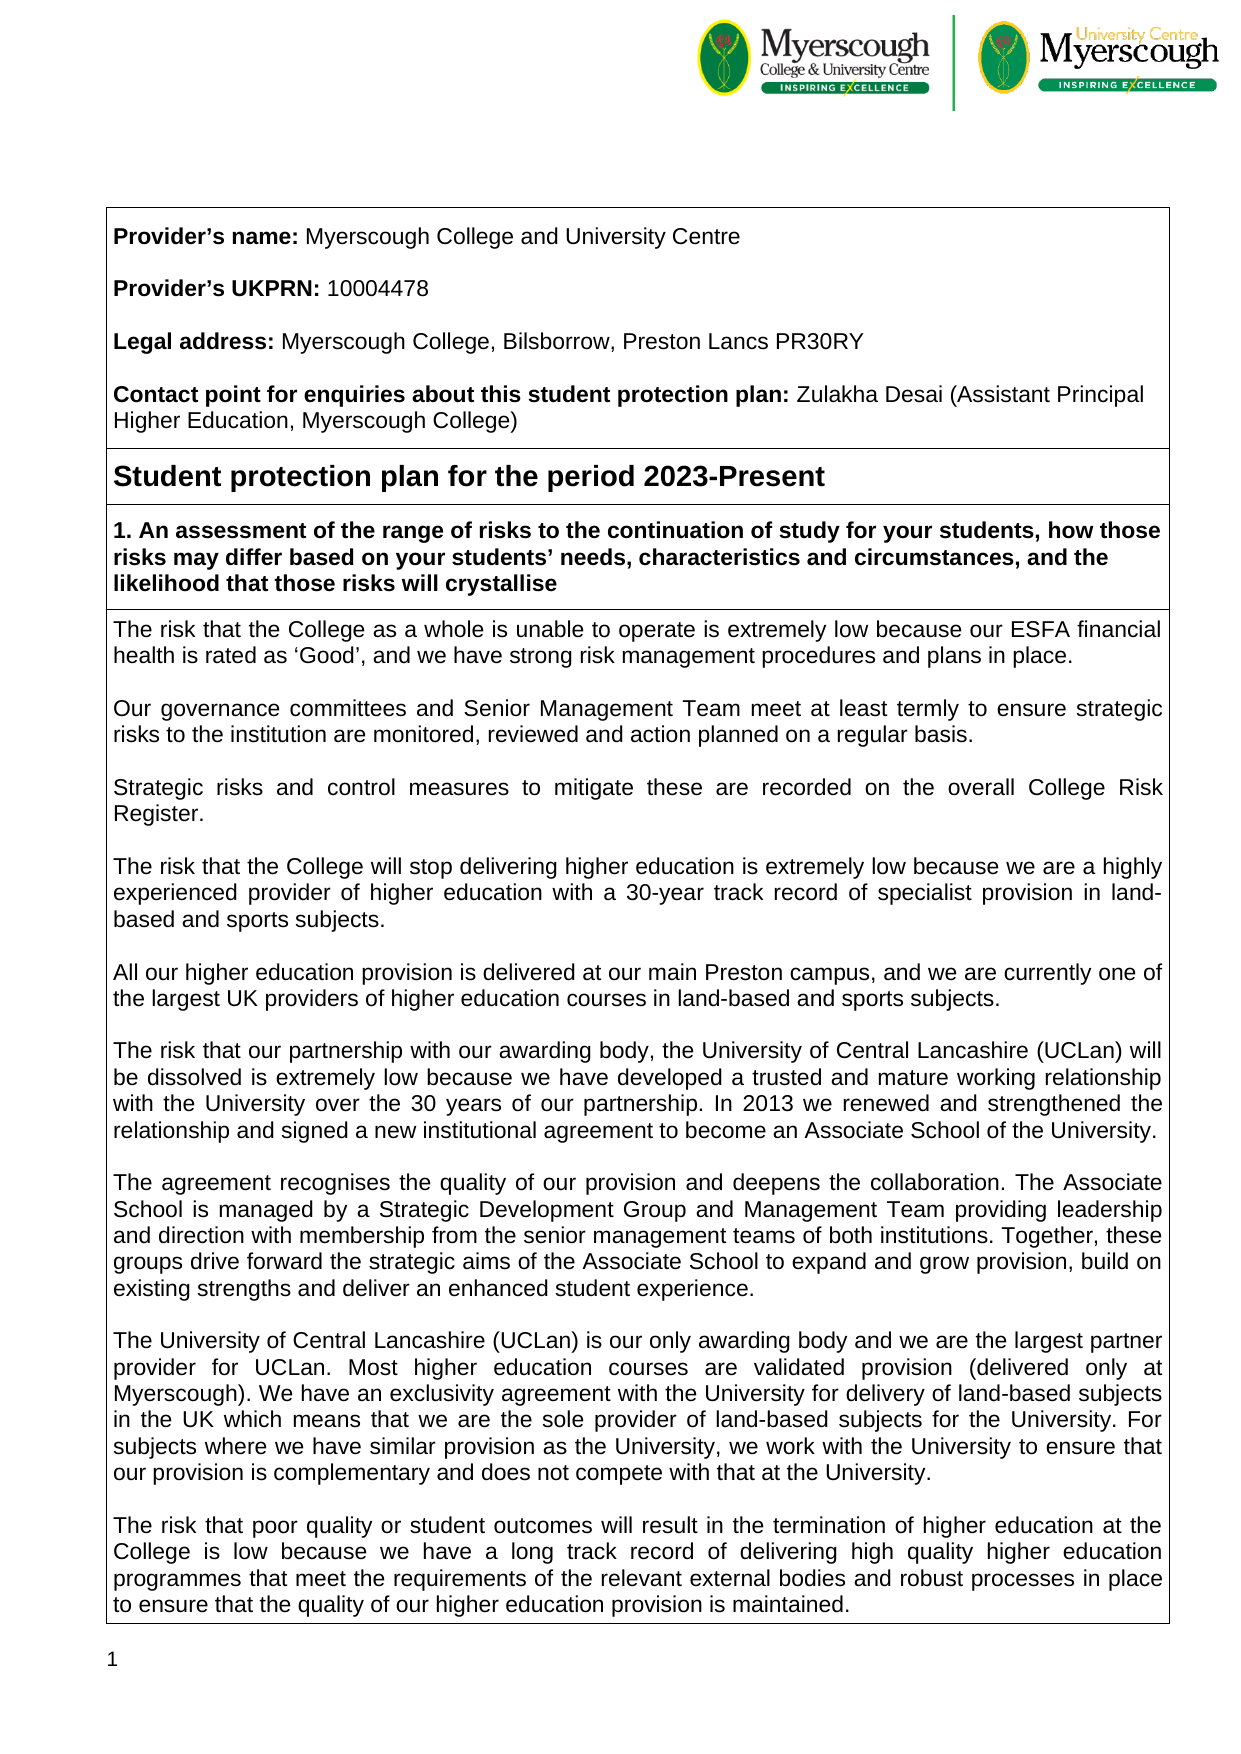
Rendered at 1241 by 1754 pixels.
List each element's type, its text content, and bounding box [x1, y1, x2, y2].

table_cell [107, 610, 1169, 1623]
table_header Provider’s name: Myerscough College and University Centre Provider’s UKPRN: 10004478 Legal address: Myerscough College, Bilsborrow, Preston Lancs PR30RY Contact point for enquiries about this student protection plan: Zulakha Desai (Assistant Principal Higher Education, Myerscough College) [107, 208, 1169, 448]
picture [978, 21, 1219, 94]
picture [687, 7, 959, 121]
table_cell 1. An assessment of the range of risks to the continuation of study for your students, how those risks may differ based on your students’ needs, characteristics and circumstances, and the likelihood that those risks will crystallise [107, 505, 1169, 609]
table_cell Student protection plan for the period 2023-Present [107, 449, 1169, 503]
